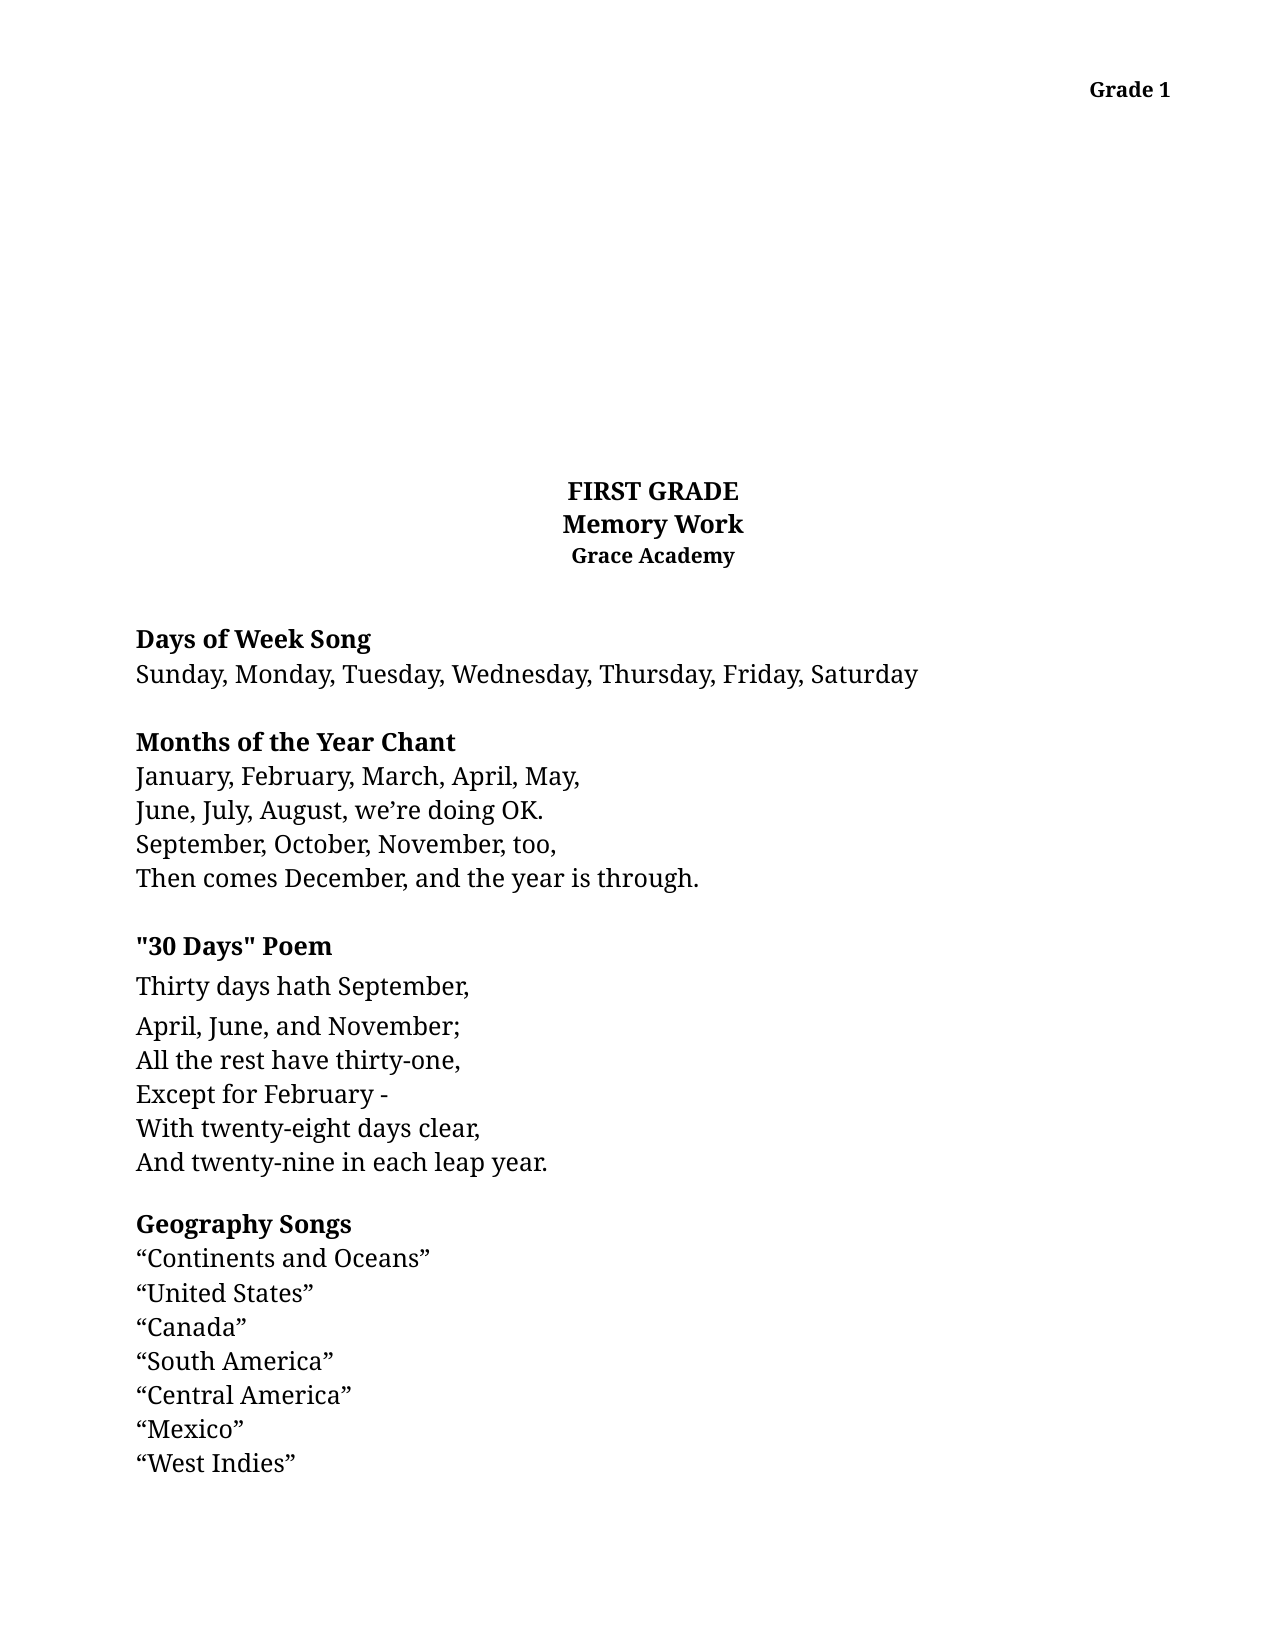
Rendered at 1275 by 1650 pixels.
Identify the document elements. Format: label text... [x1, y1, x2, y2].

text Memory Work [136, 507, 1171, 541]
text “United States” [136, 1275, 1171, 1309]
text April, June, and November; [136, 1008, 1171, 1042]
text “Continents and Oceans” [136, 1241, 1171, 1275]
text Thirty days hath September, [136, 968, 1171, 1008]
text Days of Week Song [136, 622, 1171, 656]
text “Central America” [136, 1377, 1171, 1411]
text Except for February - [136, 1076, 1171, 1111]
text “Mexico” [136, 1411, 1171, 1446]
text “Canada” [136, 1309, 1171, 1343]
text Months of the Year Chant [136, 724, 1171, 758]
text “South America” [136, 1343, 1171, 1377]
text "30 Days" Poem [136, 929, 1171, 968]
text And twenty-nine in each leap year. [136, 1144, 1171, 1179]
text Grace Academy [136, 541, 1171, 570]
text With twenty-eight days clear, [136, 1111, 1171, 1144]
text September, October, November, too, [136, 827, 1171, 861]
text June, July, August, we’re doing OK. [136, 792, 1171, 827]
text FIRST GRADE [136, 473, 1171, 507]
text Geography Songs [136, 1207, 1171, 1241]
text Sunday, Monday, Tuesday, Wednesday, Thursday, Friday, Saturday [136, 656, 1171, 690]
text All the rest have thirty-one, [136, 1042, 1171, 1076]
text January, February, March, April, May, [136, 758, 1171, 792]
text Then comes December, and the year is through. [136, 861, 1171, 895]
text “West Indies” [136, 1446, 1171, 1479]
